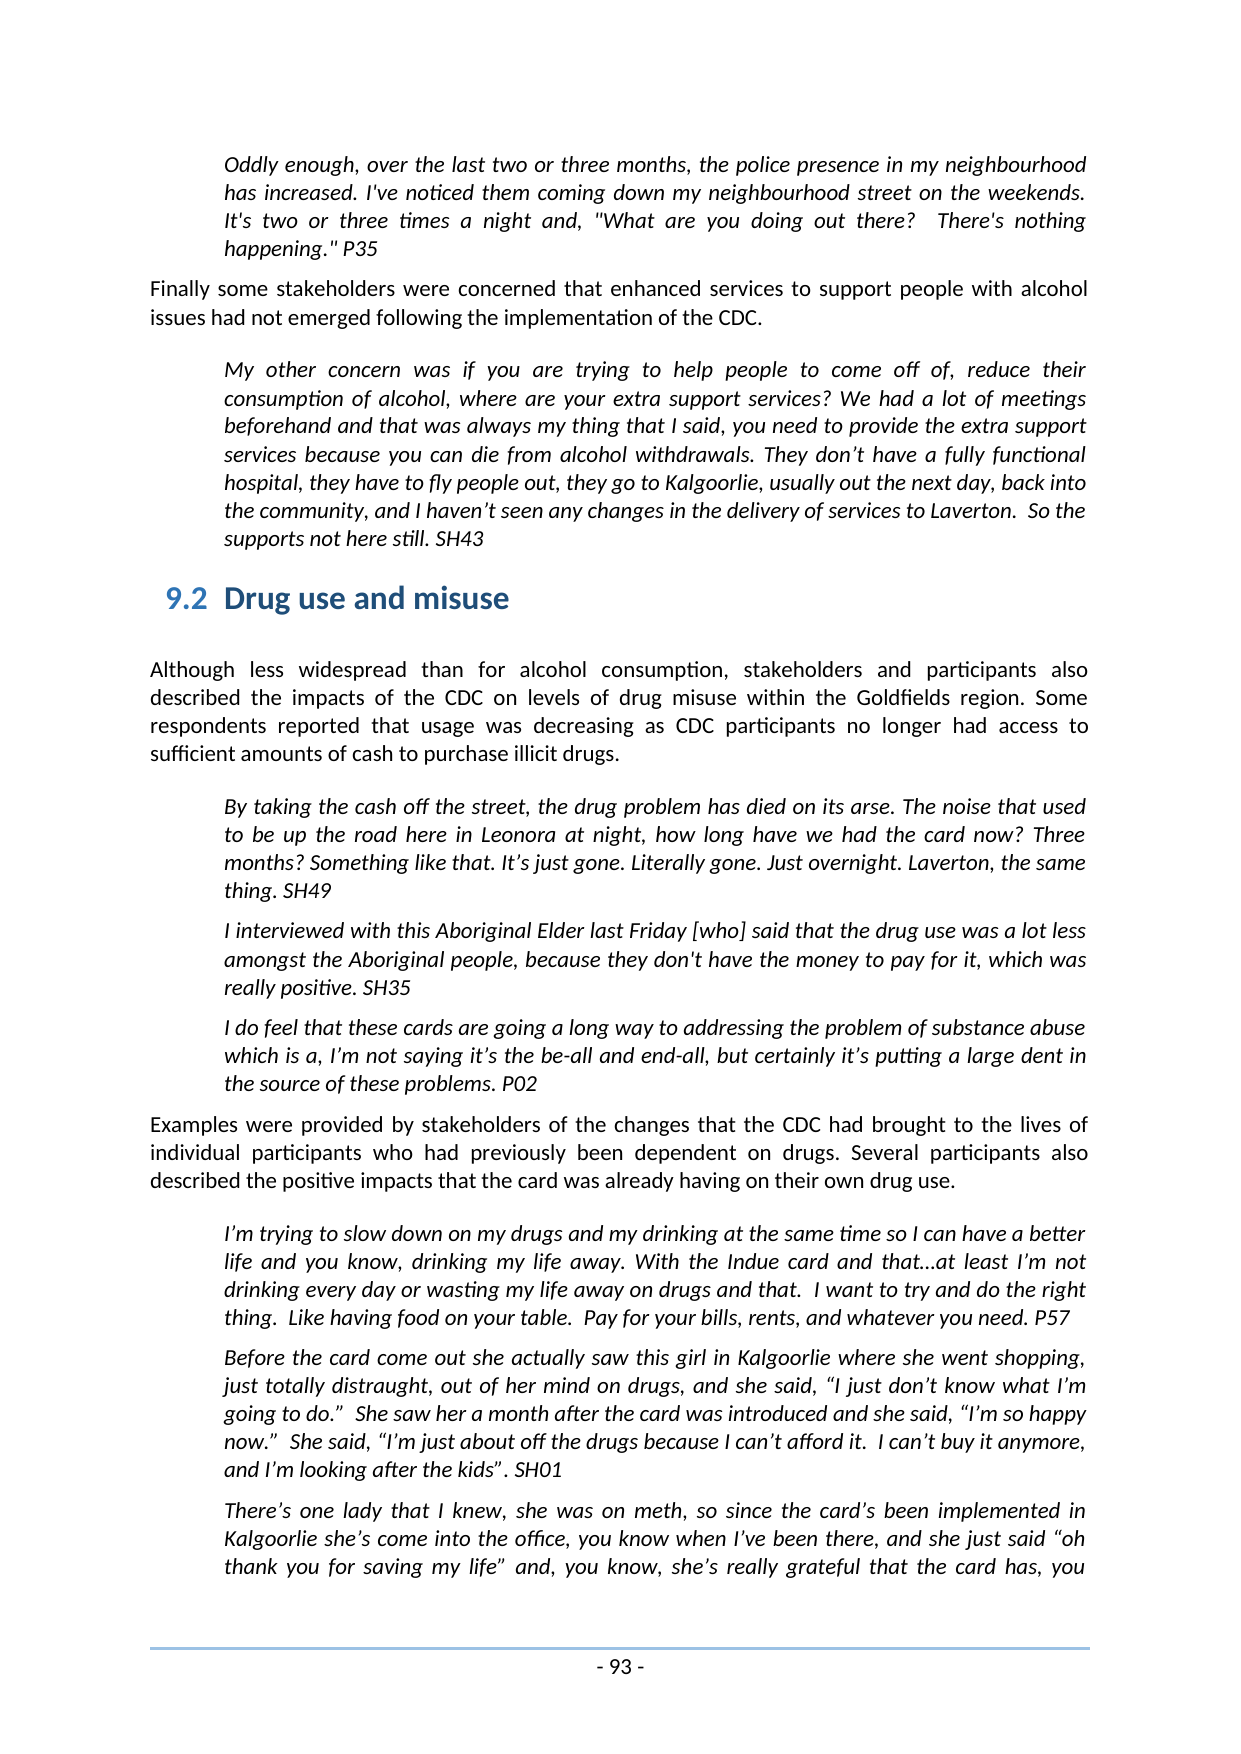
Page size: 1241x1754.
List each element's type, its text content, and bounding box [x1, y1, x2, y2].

text I interviewed with this Aboriginal Elder last Friday [who] said that the drug use was a lot less amongst the Aboriginal people, because they don't have the money to pay for it, which was really positive. SH35 [224, 917, 1090, 1001]
text By taking the cash off the street, the drug problem has died on its arse. The noise that used to be up the road here in Leonora at night, how long have we had the card now? Three months? Something like that. It’s just gone. Literally gone. Just overnight. Laverton, the same thing. SH49 [224, 792, 1090, 904]
subtitle Drug use and misuse [165, 577, 1090, 617]
text My other concern was if you are trying to help people to come off of, reduce their consumption of alcohol, where are your extra support services? We had a lot of meetings beforehand and that was always my thing that I said, you need to provide the extra support services because you can die from alcohol withdrawals. They don’t have a fully functional hospital, they have to fly people out, they go to Kalgoorlie, usually out the next day, back into the community, and I haven’t seen any changes in the delivery of services to Laverton. So the supports not here still. SH43 [224, 356, 1090, 552]
text I do feel that these cards are going a long way to addressing the problem of substance abuse which is a, I’m not saying it’s the be-all and end-all, but certainly it’s putting a large dent in the source of these problems. P02 [224, 1013, 1090, 1097]
text I’m trying to slow down on my drugs and my drinking at the same time so I can have a better life and you know, drinking my life away. With the Indue card and that…at least I’m not drinking every day or wasting my life away on drugs and that. I want to try and do the right thing. Like having food on your table. Pay for your bills, rents, and whatever you need. P57 [224, 1219, 1090, 1331]
text Oddly enough, over the last two or three months, the police presence in my neighbourhood has increased. I've noticed them coming down my neighbourhood street on the weekends. It's two or three times a night and, "What are you doing out there? There's nothing happening." P35 [224, 150, 1090, 262]
text Finally some stakeholders were concerned that enhanced services to support people with alcohol issues had not emerged following the implementation of the CDC. [150, 274, 1090, 331]
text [224, 1496, 1090, 1580]
text Before the card come out she actually saw this girl in Kalgoorlie where she went shopping, just totally distraught, out of her mind on drugs, and she said, “I just don’t know what I’m going to do.” She saw her a month after the card was introduced and she said, “I’m so happy now.” She said, “I’m just about off the drugs because I can’t afford it. I can’t buy it anymore, and I’m looking after the kids”. SH01 [224, 1343, 1090, 1483]
text Examples were provided by stakeholders of the changes that the CDC had brought to the lives of individual participants who had previously been dependent on drugs. Several participants also described the positive impacts that the card was already having on their own drug use. [150, 1110, 1090, 1194]
text Although less widespread than for alcohol consumption, stakeholders and participants also described the impacts of the CDC on levels of drug misuse within the Goldfields region. Some respondents reported that usage was decreasing as CDC participants no longer had access to sufficient amounts of cash to purchase illicit drugs. [150, 655, 1090, 767]
